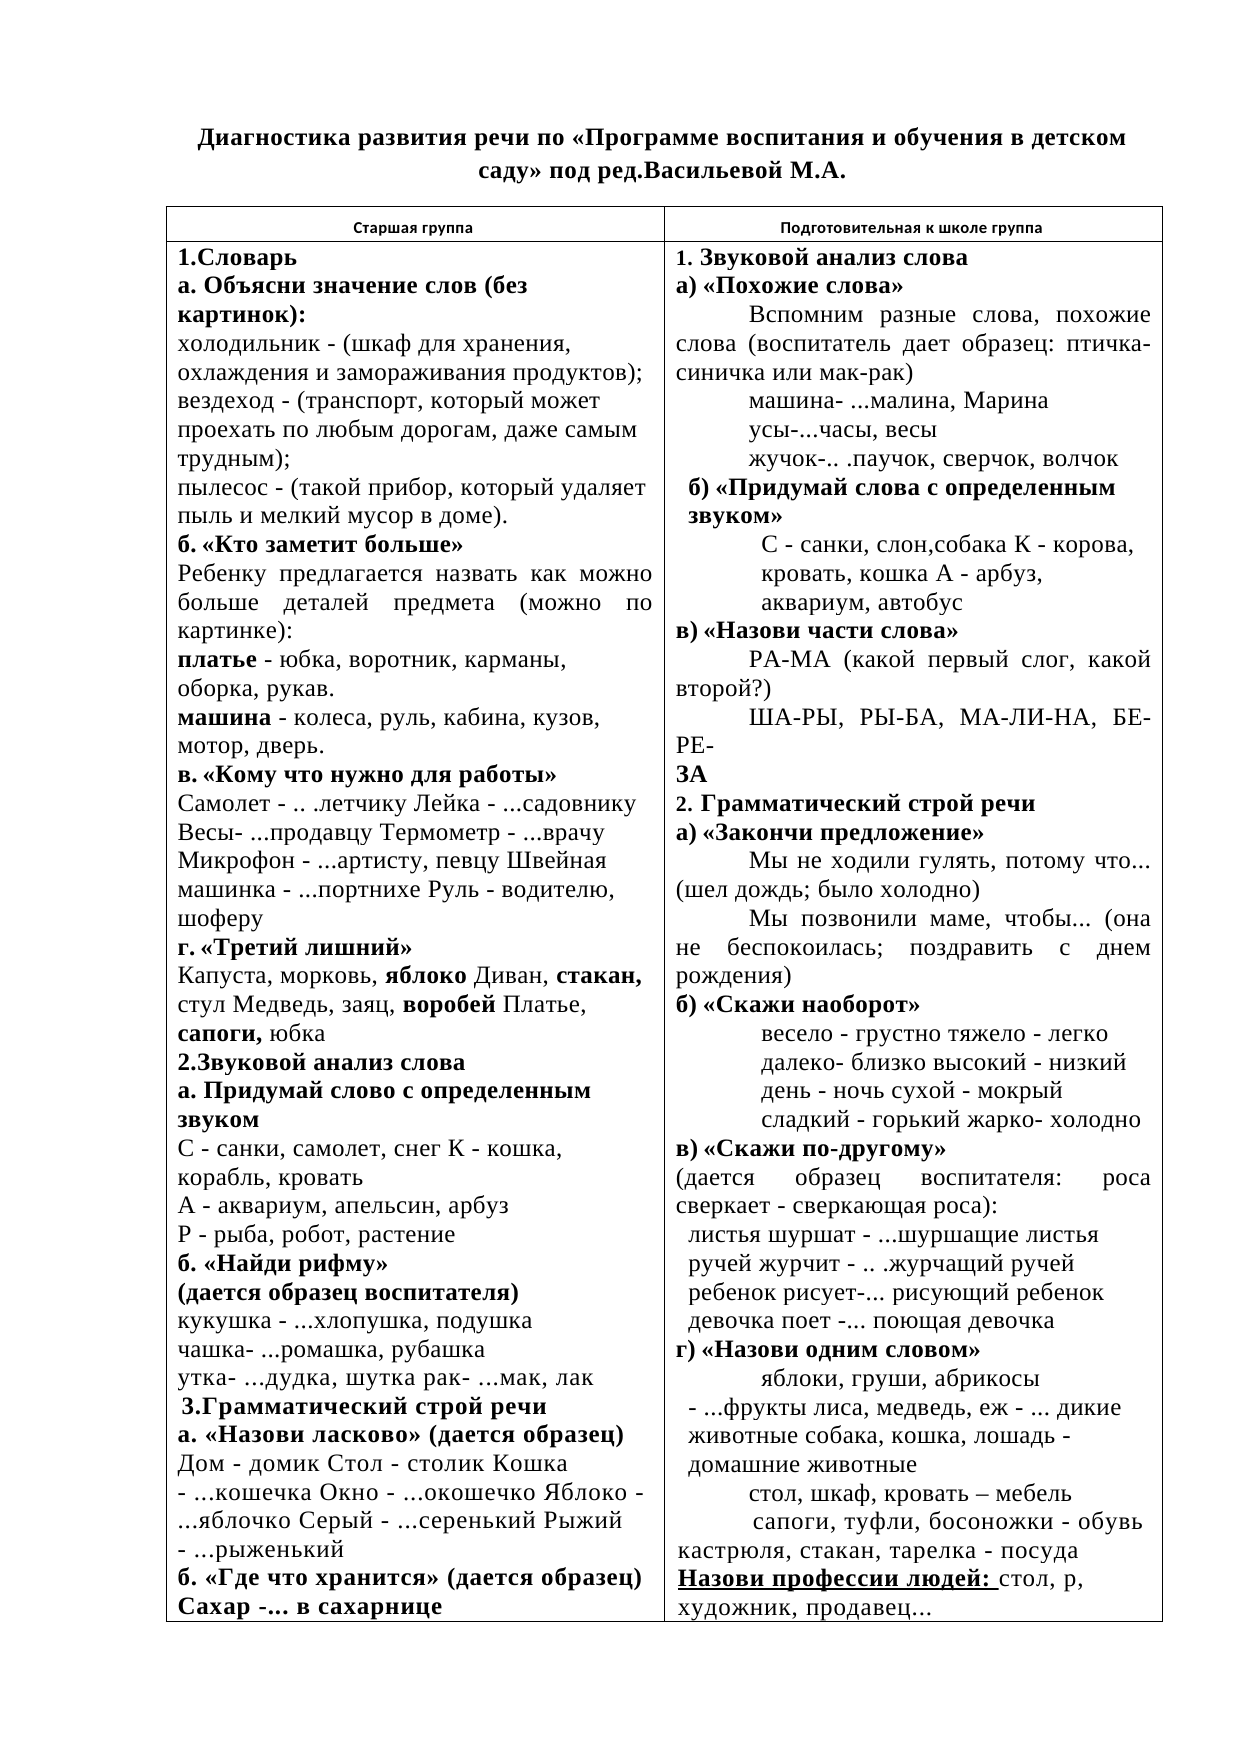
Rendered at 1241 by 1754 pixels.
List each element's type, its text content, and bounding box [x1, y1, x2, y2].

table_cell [665, 242, 1162, 1621]
table_header Старшая группа [167, 207, 664, 241]
table_header Подготовительная к школе группа [665, 207, 1162, 241]
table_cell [167, 242, 664, 1621]
list Диагностика развития речи по «Программе воспитания и обучения в детском саду» под ред.Васильевой М.А. [177, 118, 1147, 185]
